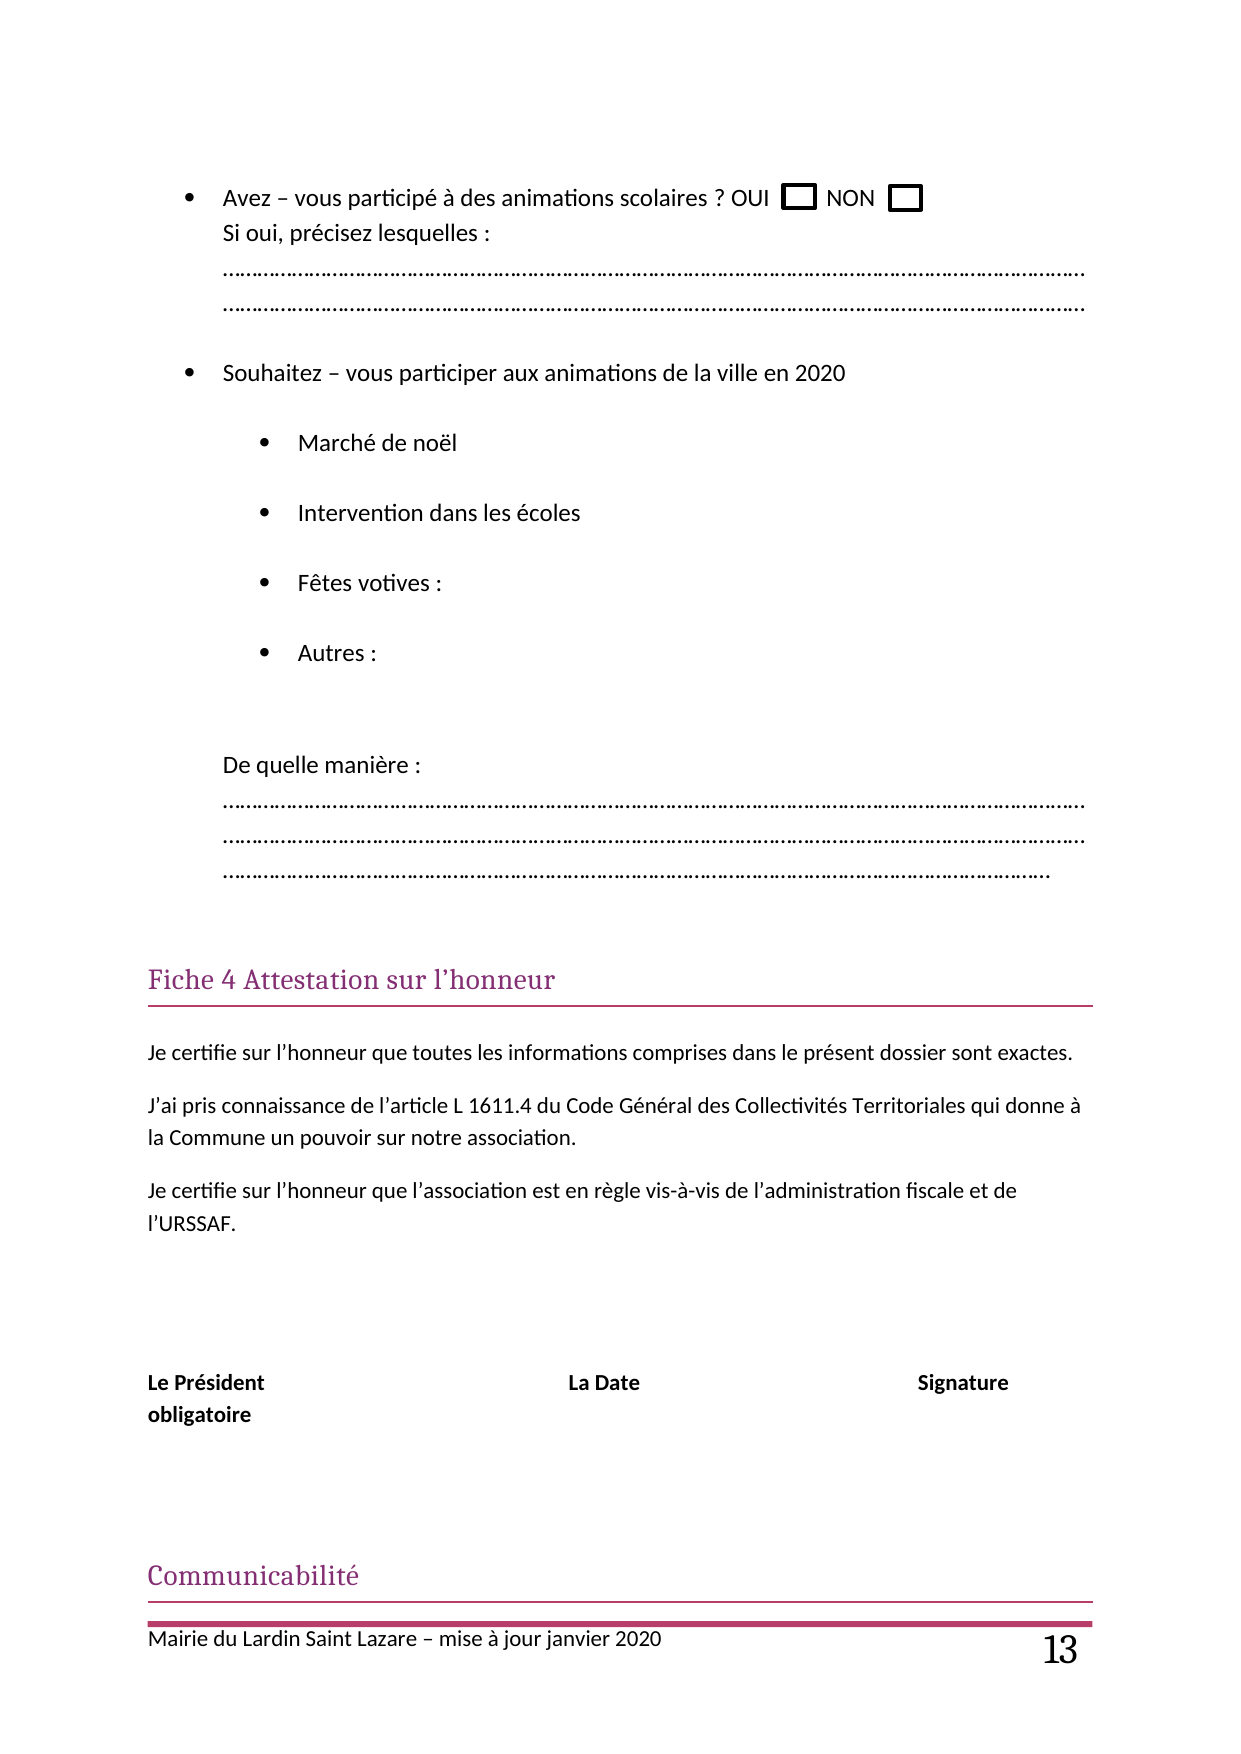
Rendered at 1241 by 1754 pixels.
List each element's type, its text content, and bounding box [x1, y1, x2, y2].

text J’ai pris connaissance de l’article L 1611.4 du Code Général des Collectivités Territoriales qui donne à la Commune un pouvoir sur notre association. [148, 1091, 1093, 1152]
list Autres : [260, 638, 1093, 668]
text Je certifie sur l’honneur que l’association est en règle vis-à-vis de l’administration fiscale et de l’URSSAF. [148, 1177, 1093, 1237]
list Fêtes votives : [260, 568, 1093, 598]
title Fiche 4 Attestation sur l’honneur [148, 963, 1093, 1005]
list De quelle manière : [223, 749, 1093, 780]
text Le Président La Date Signature obligatoire [148, 1368, 1093, 1428]
list Marché de noël [260, 428, 1093, 458]
list Si oui, précisez lesquelles : [223, 218, 1093, 248]
list Intervention dans les écoles [260, 498, 1093, 528]
list Avez – vous participé à des animations scolaires ? OUI NON [185, 183, 1093, 213]
title Communicabilité [148, 1559, 1093, 1601]
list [223, 253, 1093, 318]
list ………………………………………………………………………………………………………………………………………………………………………………………………………………………………………………………………………………………………………………………………………………………………………………………………………… [223, 784, 1093, 885]
list Souhaitez – vous participer aux animations de la ville en 2020 [185, 358, 1093, 388]
text Je certifie sur l’honneur que toutes les informations comprises dans le présent dossier sont exactes. [148, 1038, 1093, 1066]
